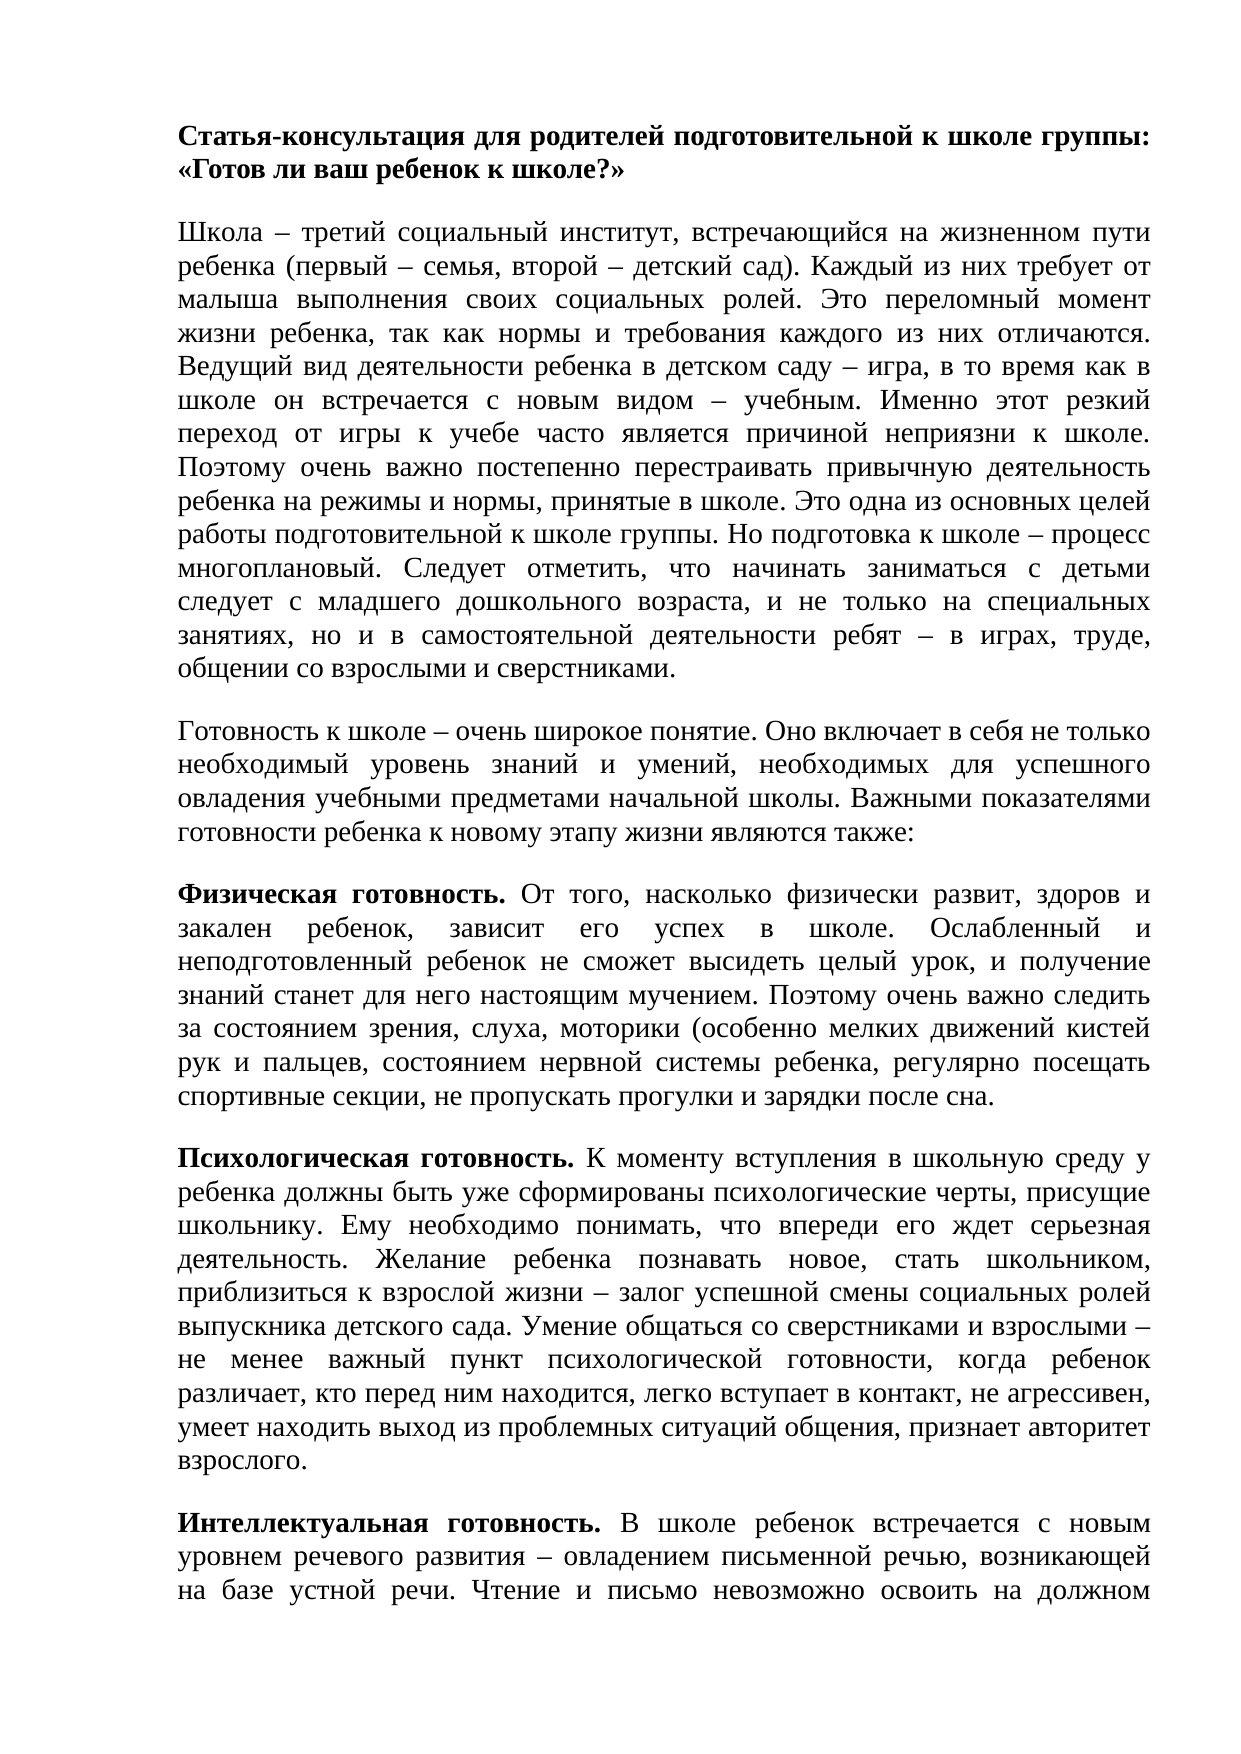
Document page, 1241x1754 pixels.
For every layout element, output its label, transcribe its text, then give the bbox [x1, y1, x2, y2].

text Готовность к школе – очень широкое понятие. Оно включает в себя не только необходимый уровень знаний и умений, необходимых для успешного овладения учебными предметами начальной школы. Важными показателями готовности ребенка к новому этапу жизни являются также: [177, 713, 1152, 847]
text Физическая готовность. От того, насколько физически развит, здоров и закален ребенок, зависит его успех в школе. Ослабленный и неподготовленный ребенок не сможет высидеть целый урок, и получение знаний станет для него настоящим мучением. Поэтому очень важно следить за состоянием зрения, слуха, моторики (особенно мелких движений кистей рук и пальцев, состоянием нервной системы ребенка, регулярно посещать спортивные секции, не пропускать прогулки и зарядки после сна. [177, 876, 1152, 1111]
text Статья-консультация для родителей подготовительной к школе группы: «Готов ли ваш ребенок к школе?» [177, 118, 1152, 185]
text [177, 1505, 1152, 1606]
text Школа – третий социальный институт, встречающийся на жизненном пути ребенка (первый – семья, второй – детский сад). Каждый из них требует от малыша выполнения своих социальных ролей. Это переломный момент жизни ребенка, так как нормы и требования каждого из них отличаются. Ведущий вид деятельности ребенка в детском саду – игра, в то время как в школе он встречается с новым видом – учебным. Именно этот резкий переход от игры к учебе часто является причиной неприязни к школе. Поэтому очень важно постепенно перестраивать привычную деятельность ребенка на режимы и нормы, принятые в школе. Это одна из основных целей работы подготовительной к школе группы. Но подготовка к школе – процесс многоплановый. Следует отметить, что начинать заниматься с детьми следует с младшего дошкольного возраста, и не только на специальных занятиях, но и в самостоятельной деятельности ребят – в играх, труде, общении со взрослыми и сверстниками. [177, 214, 1152, 684]
text Психологическая готовность. К моменту вступления в школьную среду у ребенка должны быть уже сформированы психологические черты, присущие школьнику. Ему необходимо понимать, что впереди его ждет серьезная деятельность. Желание ребенка познавать новое, стать школьником, приблизиться к взрослой жизни – залог успешной смены социальных ролей выпускника детского сада. Умение общаться со сверстниками и взрослыми – не менее важный пункт психологической готовности, когда ребенок различает, кто перед ним находится, легко вступает в контакт, не агрессивен, умеет находить выход из проблемных ситуаций общения, признает авторитет взрослого. [177, 1140, 1152, 1476]
